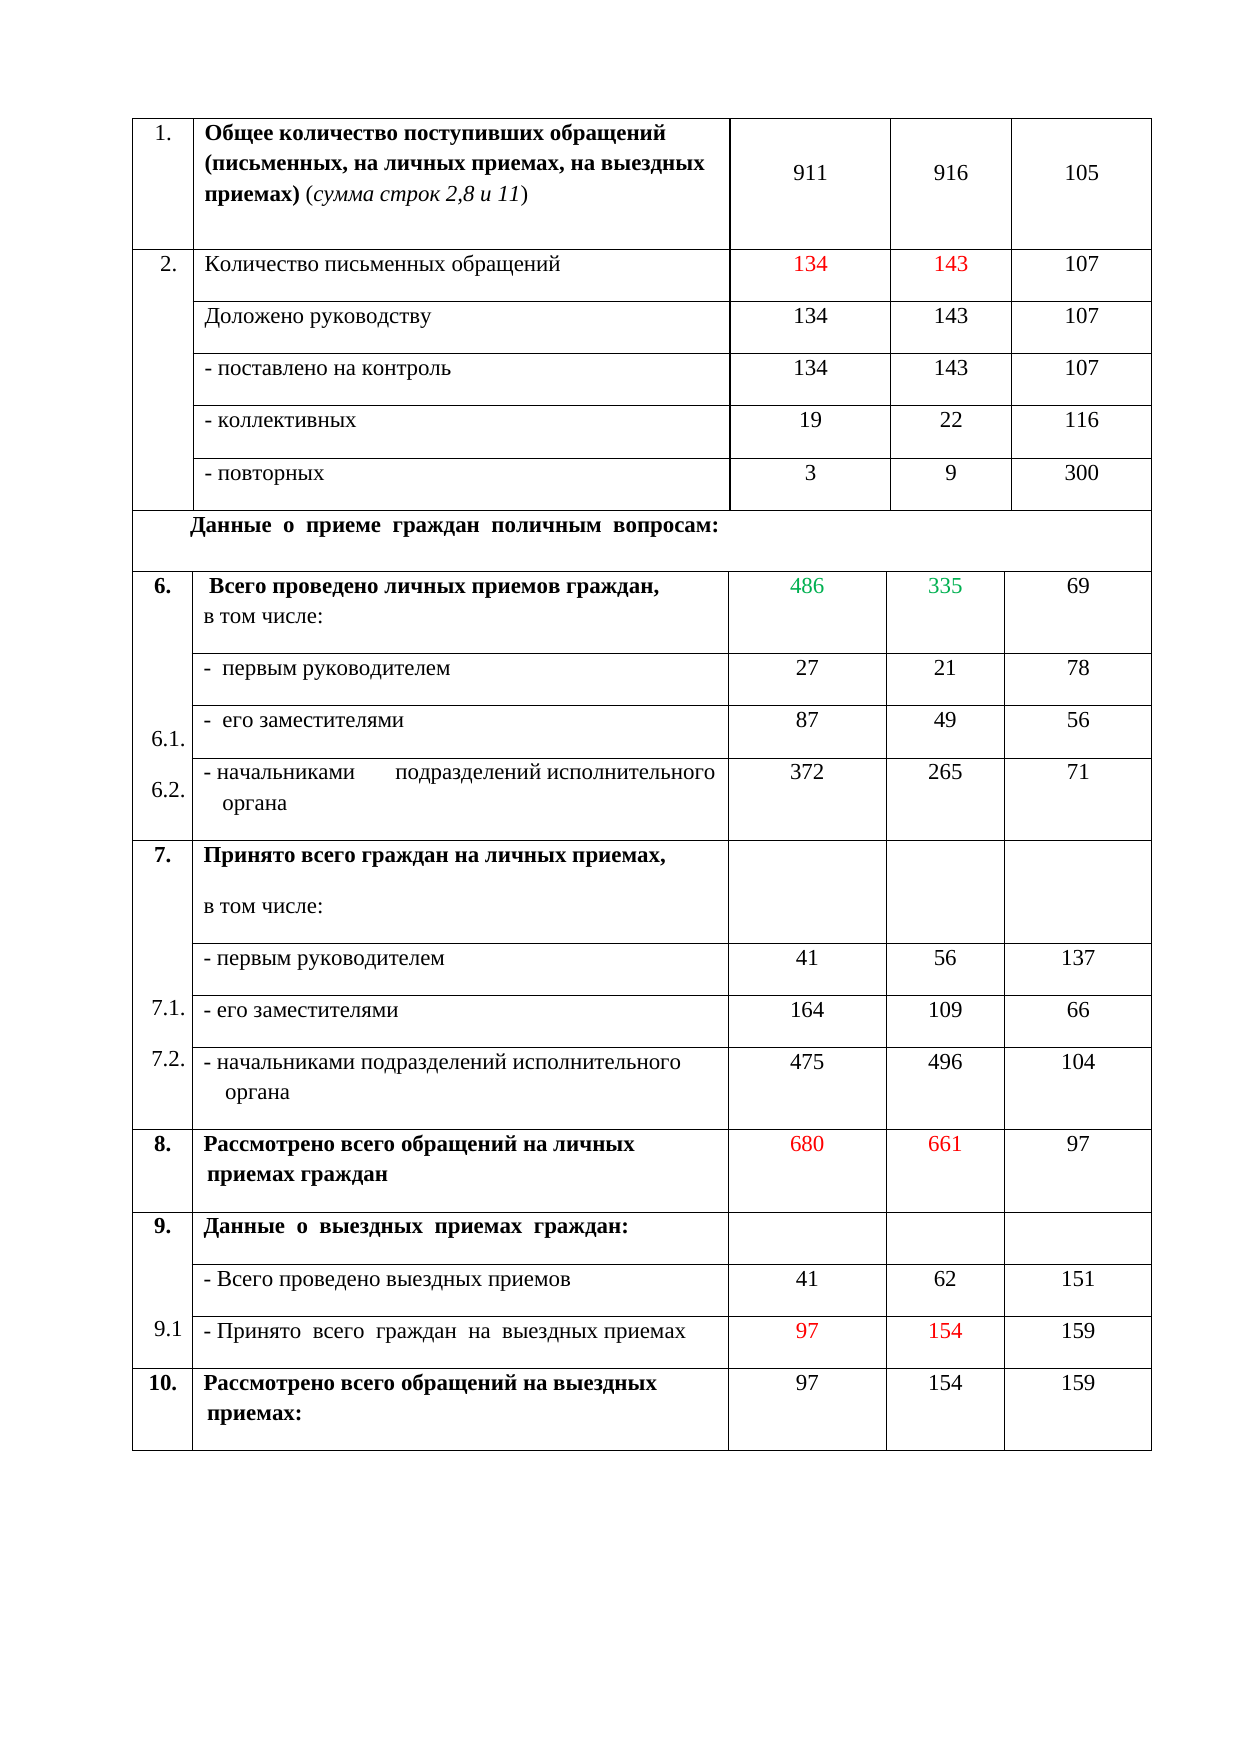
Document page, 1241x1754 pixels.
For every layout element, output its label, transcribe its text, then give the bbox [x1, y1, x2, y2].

table_cell - первым руководителем [193, 944, 728, 995]
table_cell - его заместителями [193, 996, 728, 1047]
table_cell 27 [729, 654, 886, 705]
table_cell 107 [1012, 302, 1151, 353]
table_cell - Принято всего граждан на выездных приемах [193, 1317, 728, 1368]
table_cell Принято всего граждан на личных приемах, в том числе: [193, 841, 728, 943]
table_cell 265 [887, 759, 1004, 840]
table_cell 3 [731, 459, 890, 509]
table_cell - начальниками подразделений исполнительного органа [193, 759, 728, 840]
table_cell - коллективных [194, 406, 729, 457]
table_cell 56 [1005, 706, 1151, 757]
table_cell 107 [1012, 250, 1151, 301]
table_cell - поставлено на контроль [194, 354, 729, 405]
table_cell 300 [1012, 459, 1151, 509]
table_cell 486 [729, 572, 886, 653]
table_cell 104 [1005, 1048, 1151, 1129]
table_cell 19 [731, 406, 890, 457]
table_cell 49 [887, 706, 1004, 757]
table_cell [1005, 1213, 1151, 1264]
table_cell Данные о выездных приемах граждан: [193, 1213, 728, 1264]
table_cell 66 [1005, 996, 1151, 1047]
table_cell 143 [891, 354, 1011, 405]
table_cell 154 [887, 1317, 1004, 1368]
table_cell 9 [891, 459, 1011, 509]
table_cell Всего проведено личных приемов граждан, в том числе: [193, 572, 728, 653]
table_cell - повторных [194, 459, 729, 509]
table_cell 62 [887, 1265, 1004, 1316]
table_cell 137 [1005, 944, 1151, 995]
table_cell [887, 841, 1004, 943]
table_cell 335 [887, 572, 1004, 653]
table_cell Рассмотрено всего обращений на выездных приемах: [193, 1369, 728, 1450]
table_cell 911 [731, 119, 890, 249]
table_cell 143 [891, 250, 1011, 301]
table_cell - его заместителями [193, 706, 728, 757]
table_cell 159 [1005, 1369, 1151, 1450]
table_cell Доложено руководству [194, 302, 729, 353]
table_cell 105 [1012, 119, 1151, 249]
table_cell 10. [133, 1369, 192, 1450]
table_cell 71 [1005, 759, 1151, 840]
table_cell [729, 1213, 886, 1264]
table_cell 107 [1012, 354, 1151, 405]
table_cell 134 [731, 354, 890, 405]
table_cell 56 [887, 944, 1004, 995]
table_cell 97 [1005, 1130, 1151, 1212]
table_cell 9. 9.1 [133, 1213, 192, 1368]
table_cell 7. 7.1. 7.2. [133, 841, 192, 1129]
table_cell 680 [729, 1130, 886, 1212]
table_cell 87 [729, 706, 886, 757]
table_cell Рассмотрено всего обращений на личных приемах граждан [193, 1130, 728, 1212]
table_cell 97 [729, 1317, 886, 1368]
table_cell - Всего проведено выездных приемов [193, 1265, 728, 1316]
table_cell 154 [887, 1369, 1004, 1450]
table_cell [729, 841, 886, 943]
table_cell Данные о приеме граждан поличным вопросам: [133, 511, 1151, 571]
table_cell 151 [1005, 1265, 1151, 1316]
table_cell 109 [887, 996, 1004, 1047]
table_cell - начальниками подразделений исполнительного органа [193, 1048, 728, 1129]
table_cell 164 [729, 996, 886, 1047]
table_cell 661 [887, 1130, 1004, 1212]
table_cell 78 [1005, 654, 1151, 705]
table_cell 159 [1005, 1317, 1151, 1368]
table_cell 41 [729, 1265, 886, 1316]
table_cell Общее количество поступивших обращений (письменных, на личных приемах, на выездных приемах) (сумма строк 2,8 и 11) [194, 119, 729, 249]
table_cell 134 [731, 250, 890, 301]
table_cell 2. [133, 250, 193, 509]
table_cell 69 [1005, 572, 1151, 653]
table_cell - первым руководителем [193, 654, 728, 705]
table_cell 8. [133, 1130, 192, 1212]
table_cell 97 [729, 1369, 886, 1450]
table_cell Количество письменных обращений [194, 250, 729, 301]
table_cell 116 [1012, 406, 1151, 457]
table_cell 475 [729, 1048, 886, 1129]
table_cell 22 [891, 406, 1011, 457]
table_cell 134 [731, 302, 890, 353]
table_cell 372 [729, 759, 886, 840]
table_cell [887, 1213, 1004, 1264]
table_cell 143 [891, 302, 1011, 353]
table_cell 496 [887, 1048, 1004, 1129]
table_cell 6. 6.1. 6.2. [133, 572, 192, 840]
table_cell 41 [729, 944, 886, 995]
table_cell [1005, 841, 1151, 943]
table_cell 1. [133, 119, 193, 249]
table_cell 21 [887, 654, 1004, 705]
table_cell 916 [891, 119, 1011, 249]
